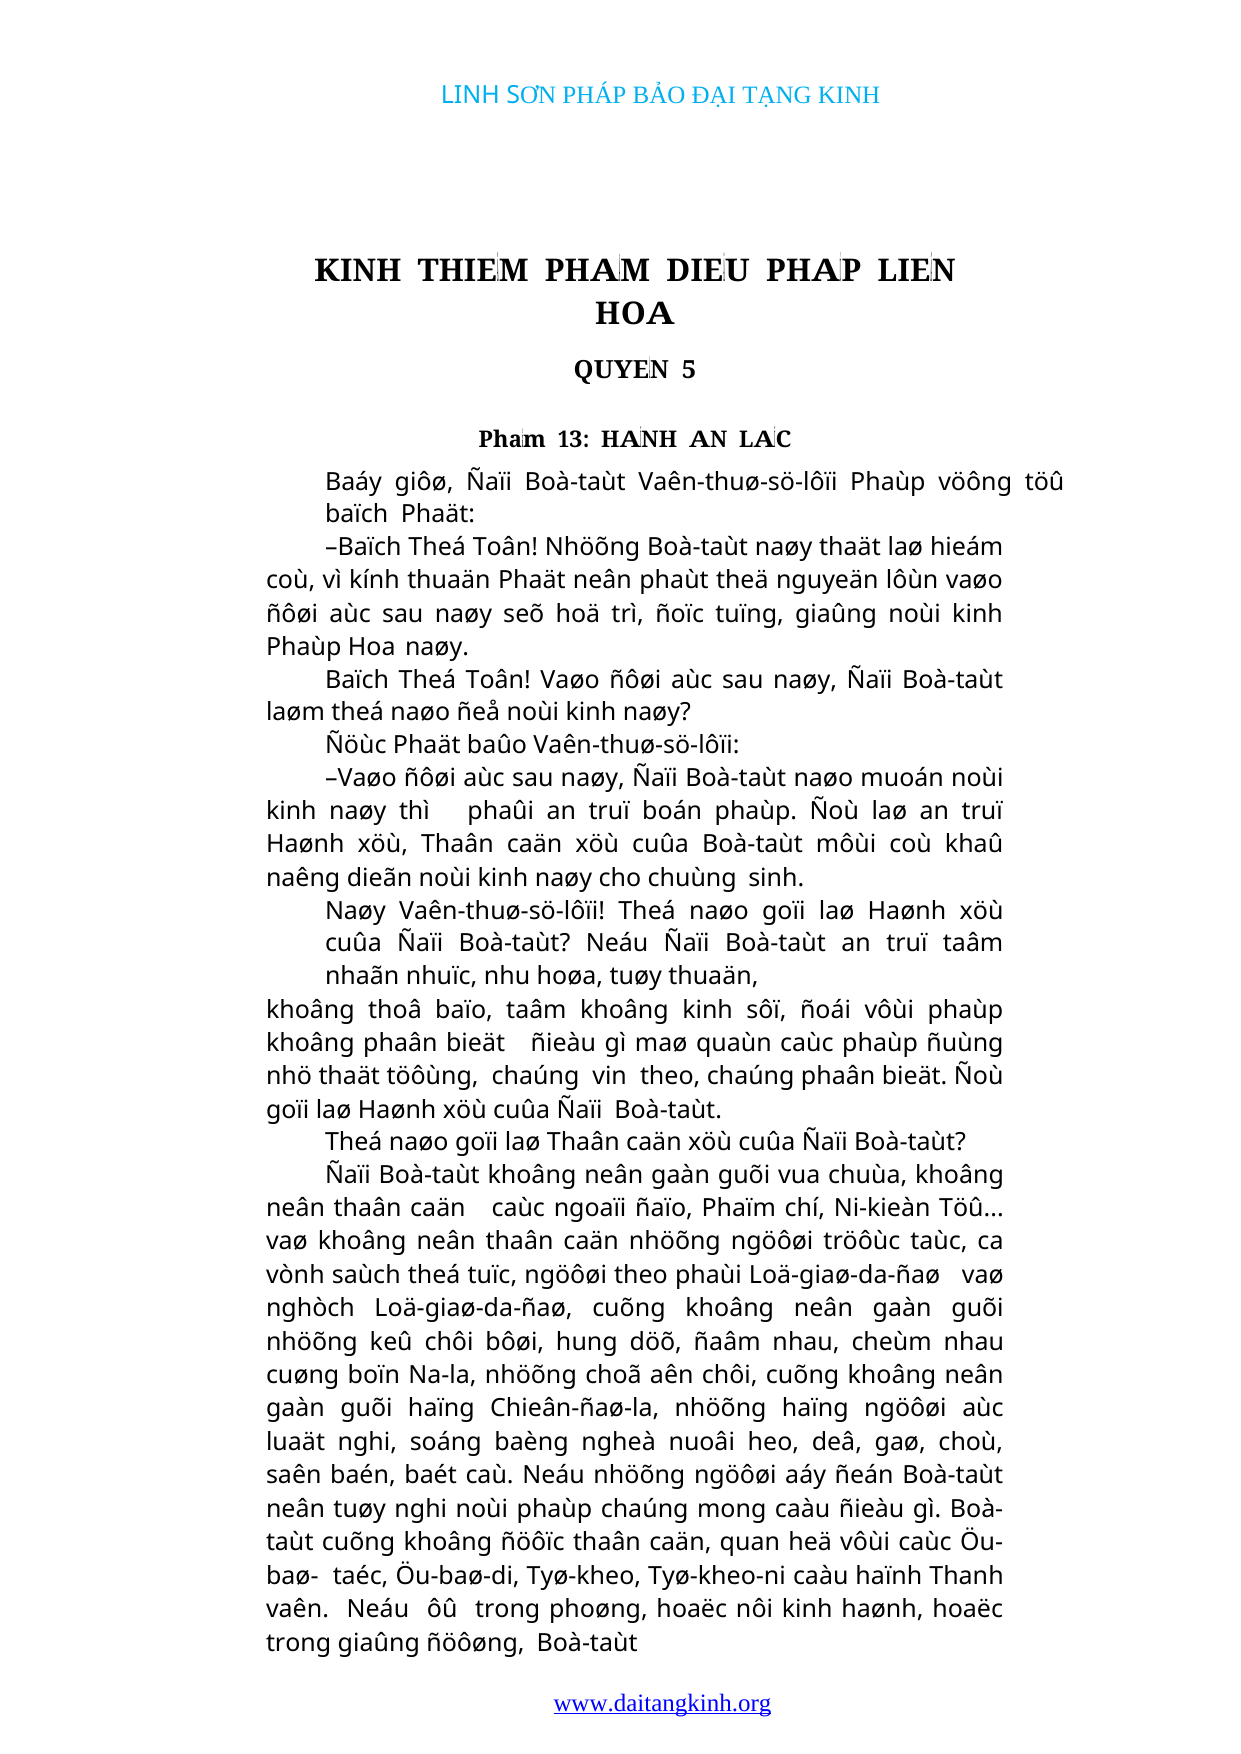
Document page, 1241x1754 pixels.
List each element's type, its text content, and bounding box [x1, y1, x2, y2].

text www.daitangkinh.org [553, 1688, 1065, 1717]
text –Vaøo ñôøi aùc sau naøy, Ñaïi Boà-taùt naøo muoán noùi kinh naøy thì phaûi an truï boán phaùp. Ñoù laø an truï Haønh xöù, Thaân caän xöù cuûa Boà-taùt môùi coù khaû naêng dieãn noùi kinh naøy cho chuùng sinh. [266, 760, 1004, 893]
text Baáy giôø, Ñaïi Boà-taùt Vaên-thuø-sö-lôïi Phaùp vöông töû baïch Phaät: [325, 465, 1065, 529]
title KINH THIEÂM PHAÅM DIEÄU PHAÙP LIEÂN HOA [276, 248, 993, 333]
text Phaåm 13: HAÏNH AN LAÏC [276, 423, 993, 454]
text Theá naøo goïi laø Thaân caän xöù cuûa Ñaïi Boà-taùt? [325, 1125, 1065, 1157]
text Ñaïi Boà-taùt khoâng neân gaàn guõi vua chuùa, khoâng neân thaân caän caùc ngoaïi ñaïo, Phaïm chí, Ni-kieàn Töû... vaø khoâng neân thaân caän nhöõng ngöôøi tröôùc taùc, ca vònh saùch theá tuïc, ngöôøi theo phaùi Loä-giaø-da-ñaø vaø nghòch Loä-giaø-da-ñaø, cuõng khoâng neân gaàn guõi nhöõng keû chôi bôøi, hung döõ, ñaâm nhau, cheùm nhau cuøng boïn Na-la, nhöõng choã aên chôi, cuõng khoâng neân gaàn guõi haïng Chieân-ñaø-la, nhöõng haïng ngöôøi aùc luaät nghi, soáng baèng ngheà nuoâi heo, deâ, gaø, choù, saên baén, baét caù. Neáu nhöõng ngöôøi aáy ñeán Boà-taùt neân tuøy nghi noùi phaùp chaúng mong caàu ñieàu gì. Boà-taùt cuõng khoâng ñöôïc thaân caän, quan heä vôùi caùc Öu-baø- taéc, Öu-baø-di, Tyø-kheo, Tyø-kheo-ni caàu haïnh Thanh vaên. Neáu ôû trong phoøng, hoaëc nôi kinh haønh, hoaëc trong giaûng ñöôøng, Boà-taùt [266, 1157, 1004, 1658]
text khoâng thoâ baïo, taâm khoâng kinh sôï, ñoái vôùi phaùp khoâng phaân bieät ñieàu gì maø quaùn caùc phaùp ñuùng nhö thaät töôùng, chaúng vin theo, chaúng phaân bieät. Ñoù goïi laø Haønh xöù cuûa Ñaïi Boà-taùt. [266, 992, 1004, 1125]
text Baïch Theá Toân! Vaøo ñôøi aùc sau naøy, Ñaïi Boà-taùt laøm theá naøo ñeå noùi kinh naøy? [266, 663, 1004, 728]
text –Baïch Theá Toân! Nhöõng Boà-taùt naøy thaät laø hieám coù, vì kính thuaän Phaät neân phaùt theä nguyeän lôùn vaøo ñôøi aùc sau naøy seõ hoä trì, ñoïc tuïng, giaûng noùi kinh Phaùp Hoa naøy. [266, 529, 1004, 663]
text Ñöùc Phaät baûo Vaên-thuø-sö-lôïi: [325, 728, 1065, 760]
text QUYEÅN 5 [276, 352, 993, 386]
text Naøy Vaên-thuø-sö-lôïi! Theá naøo goïi laø Haønh xöù cuûa Ñaïi Boà-taùt? Neáu Ñaïi Boà-taùt an truï taâm nhaãn nhuïc, nhu hoøa, tuøy thuaän, [325, 893, 1004, 992]
